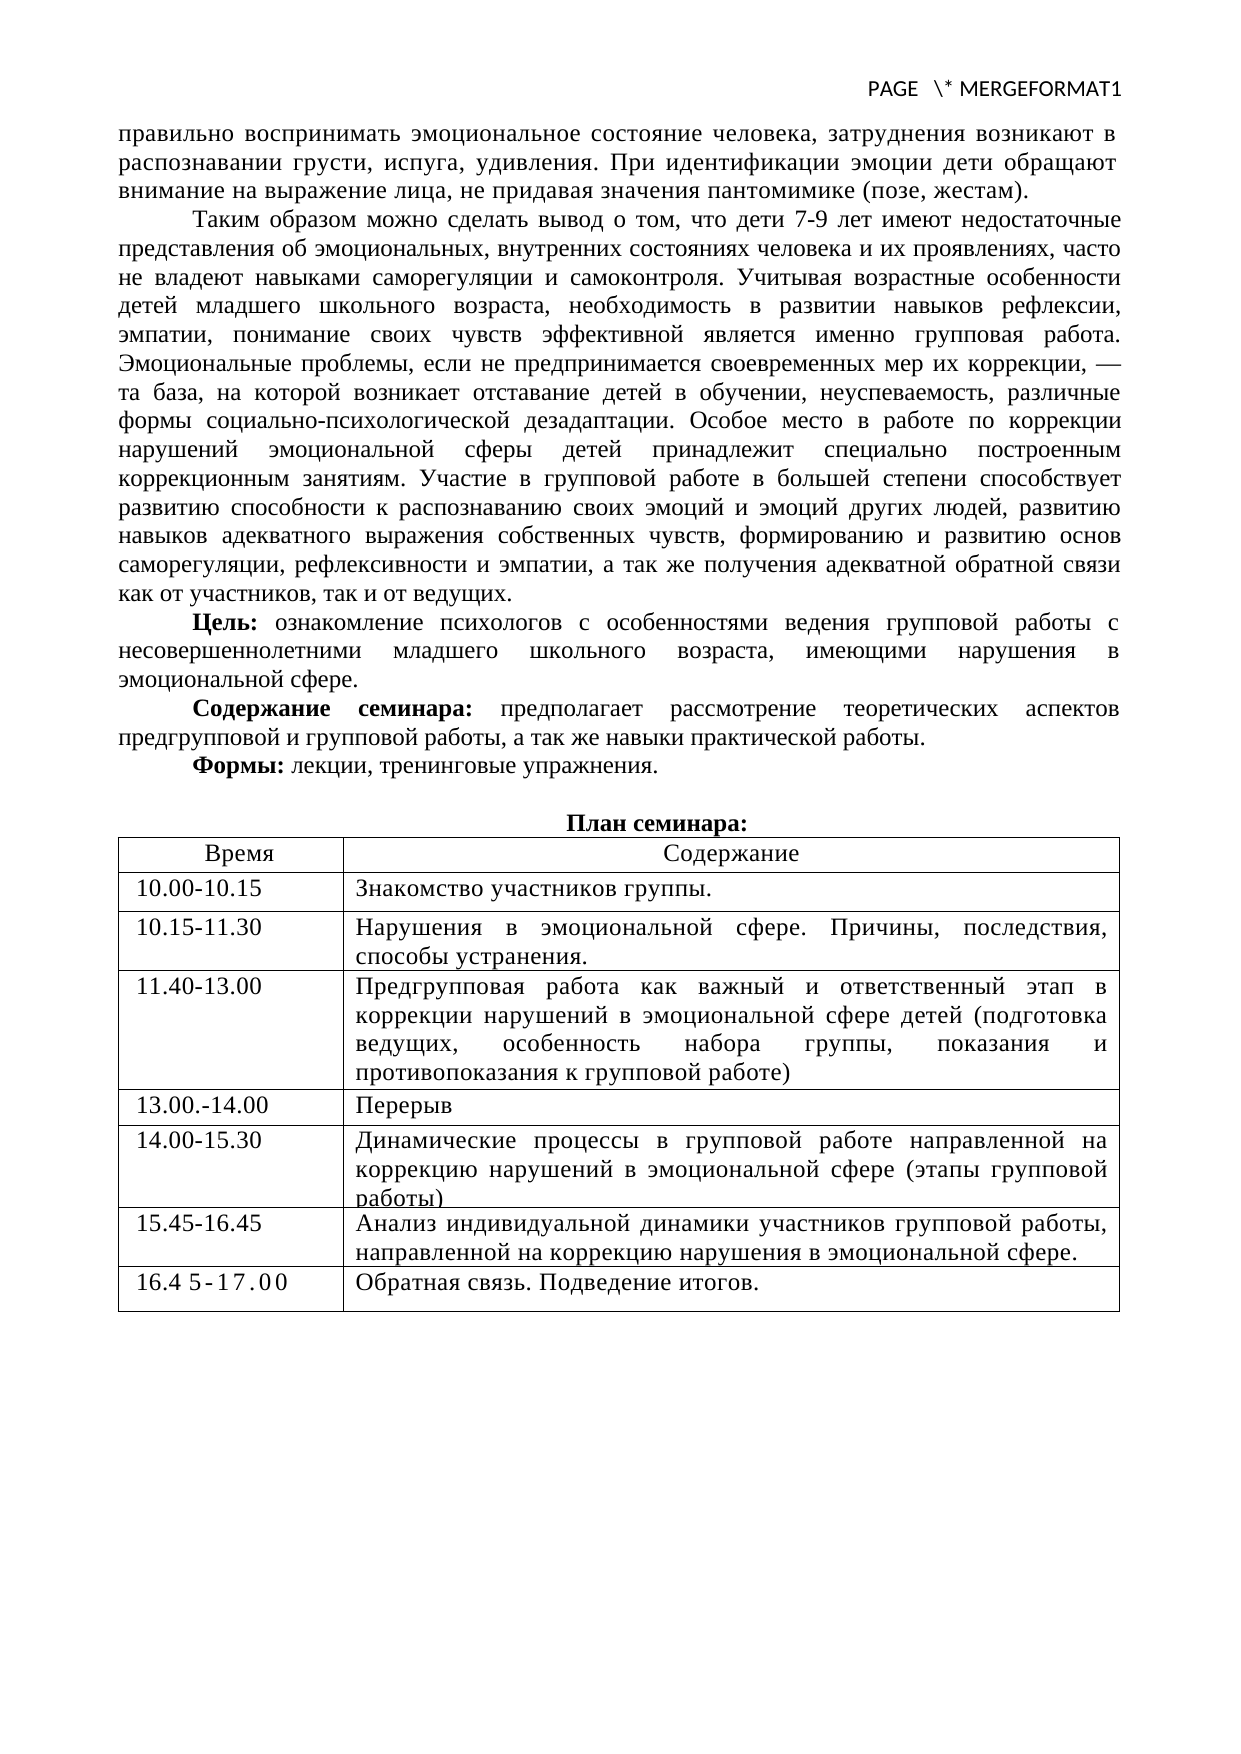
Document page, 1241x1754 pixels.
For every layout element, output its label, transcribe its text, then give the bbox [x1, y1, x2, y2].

text План семинара: [118, 808, 1122, 837]
table_cell 15.45-16.45 [119, 1208, 343, 1266]
text Таким образом можно сделать вывод о том, что дети 7-9 лет имеют недостаточные представления об эмоциональных, внутренних состояниях человека и их проявлениях, часто не владеют навыками саморегуляции и самоконтроля. Учитывая возрастные особенности детей младшего школьного возраста, необходимость в развитии навыков рефлексии, эмпатии, понимание своих чувств эффективной является именно групповая работа. Эмоциональные проблемы, если не предпринимается своевременных мер их коррекции, — та база, на которой возникает отставание детей в обучении, неуспеваемость, различные формы социально-психологической дезадаптации. Особое место в работе по коррекции нарушений эмоциональной сферы детей принадлежит специально построенным коррекционным занятиям. Участие в групповой работе в большей степени способствует развитию способности к распознаванию своих эмоций и эмоций других людей, развитию навыков адекватного выражения собственных чувств, формированию и развитию основ саморегуляции, рефлексивности и эмпатии, а так же получения адекватной обратной связи как от участников, так и от ведущих. [118, 204, 1122, 607]
table_cell Обратная связь. Подведение итогов. [344, 1267, 1119, 1311]
table_cell Анализ индивидуальной динамики участников групповой работы, направленной на коррекцию нарушения в эмоциональной сфере. [344, 1208, 1119, 1266]
table_cell Предгрупповая работа как важный и ответственный этап в коррекции нарушений в эмоциональной сфере детей (подготовка ведущих, особенность набора группы, показания и противопоказания к групповой работе) [344, 971, 1119, 1089]
text Формы: лекции, тренинговые упражнения. [118, 751, 1120, 779]
table_cell Знакомство участников группы. [344, 873, 1119, 911]
table_header Содержание [344, 838, 1119, 872]
table_header Время [119, 838, 343, 872]
table_cell 14.00-15.30 [119, 1126, 343, 1207]
table_cell Динамические процессы в групповой работе направленной на коррекцию нарушений в эмоциональной сфере (этапы групповой работы) [344, 1126, 1119, 1207]
table_cell 10.00-10.15 [119, 873, 343, 911]
table_cell 16.4 5-17.00 [119, 1267, 343, 1311]
table_cell Перерыв [344, 1090, 1119, 1124]
table_cell 10.15-11.30 [119, 912, 343, 970]
text Содержание семинара: предполагает рассмотрение теоретических аспектов предгрупповой и групповой работы, а так же навыки практической работы. [118, 693, 1120, 751]
table_cell Нарушения в эмоциональной сфере. Причины, последствия, способы устранения. [344, 912, 1119, 970]
table_cell 13.00.-14.00 [119, 1090, 343, 1124]
table_cell 11.40-13.00 [119, 971, 343, 1089]
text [118, 118, 1118, 204]
text Цель: ознакомление психологов с особенностями ведения групповой работы с несовершеннолетними младшего школьного возраста, имеющими нарушения в эмоциональной сфере. [118, 607, 1120, 693]
